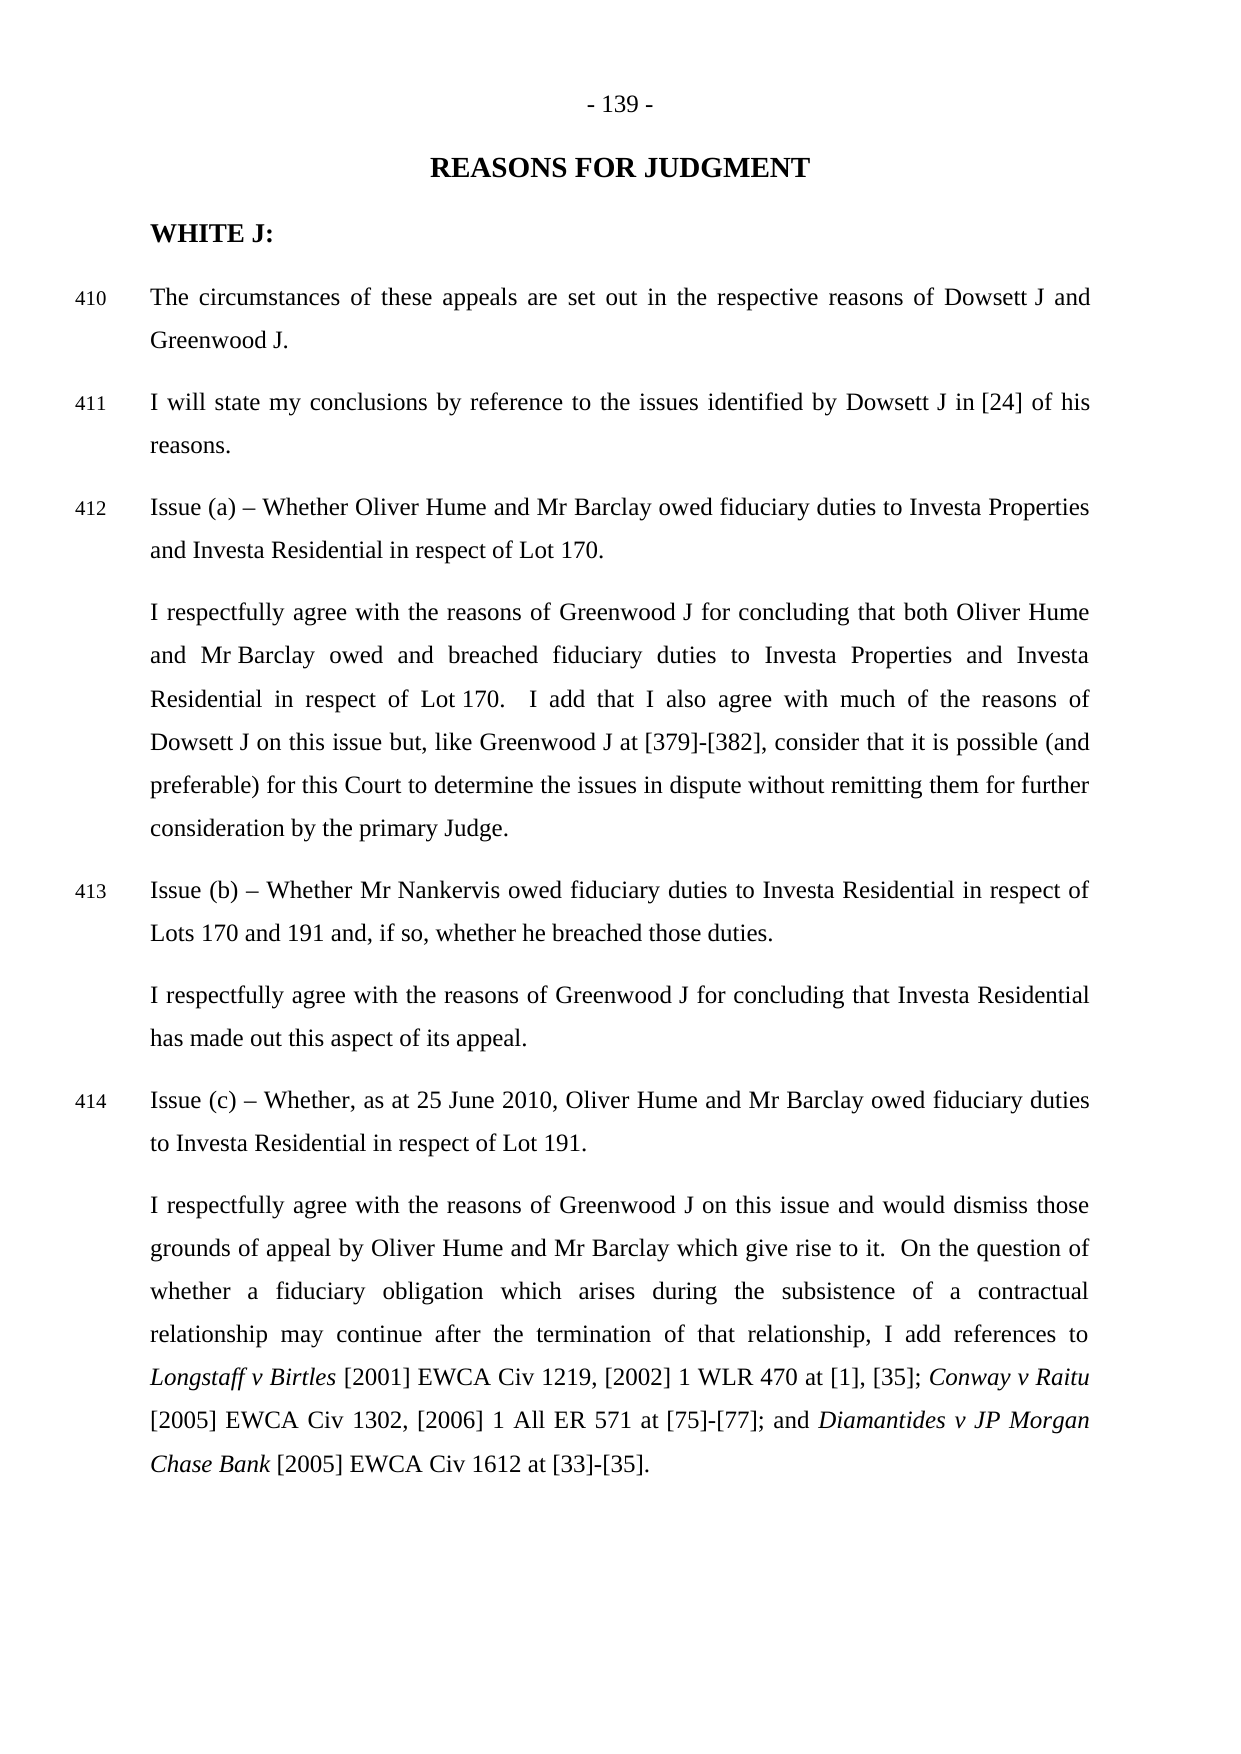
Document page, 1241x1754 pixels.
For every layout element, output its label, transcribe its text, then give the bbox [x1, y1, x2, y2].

subtitle REASONS FOR JUDGMENT [150, 150, 1090, 183]
text Issue (a) – Whether Oliver Hume and Mr Barclay owed fiduciary duties to Investa Properties and Investa Residential in respect of Lot 170. [75, 492, 1090, 564]
text I will state my conclusions by reference to the issues identified by Dowsett J in [24] of his reasons. [75, 387, 1090, 459]
text The circumstances of these appeals are set out in the respective reasons of Dowsett J and Greenwood J. [75, 282, 1090, 354]
text I respectfully agree with the reasons of Greenwood J for concluding that both Oliver Hume and Mr Barclay owed and breached fiduciary duties to Investa Properties and Investa Residential in respect of Lot 170. I add that I also agree with much of the reasons of Dowsett J on this issue but, like Greenwood J at [379]-[382], consider that it is possible (and preferable) for this Court to determine the issues in dispute without remitting them for further consideration by the primary Judge. [150, 597, 1090, 842]
text Issue (b) – Whether Mr Nankervis owed fiduciary duties to Investa Residential in respect of Lots 170 and 191 and, if so, whether he breached those duties. [75, 875, 1090, 947]
text I respectfully agree with the reasons of Greenwood J for concluding that Investa Residential has made out this aspect of its appeal. [150, 980, 1090, 1052]
subtitle WHITE J: [150, 217, 1090, 248]
text Issue (c) – Whether, as at 25 June 2010, Oliver Hume and Mr Barclay owed fiduciary duties to Investa Residential in respect of Lot 191. [75, 1085, 1090, 1157]
text I respectfully agree with the reasons of Greenwood J on this issue and would dismiss those grounds of appeal by Oliver Hume and Mr Barclay which give rise to it. On the question of whether a fiduciary obligation which arises during the subsistence of a contractual relationship may continue after the termination of that relationship, I add references to Longstaff v Birtles [2001] EWCA Civ 1219, [2002] 1 WLR 470 at [1], [35]; Conway v Raitu [2005] EWCA Civ 1302, [2006] 1 All ER 571 at [75]-[77]; and Diamantides v JP Morgan Chase Bank [2005] EWCA Civ 1612 at [33]-[35]. [150, 1190, 1090, 1477]
